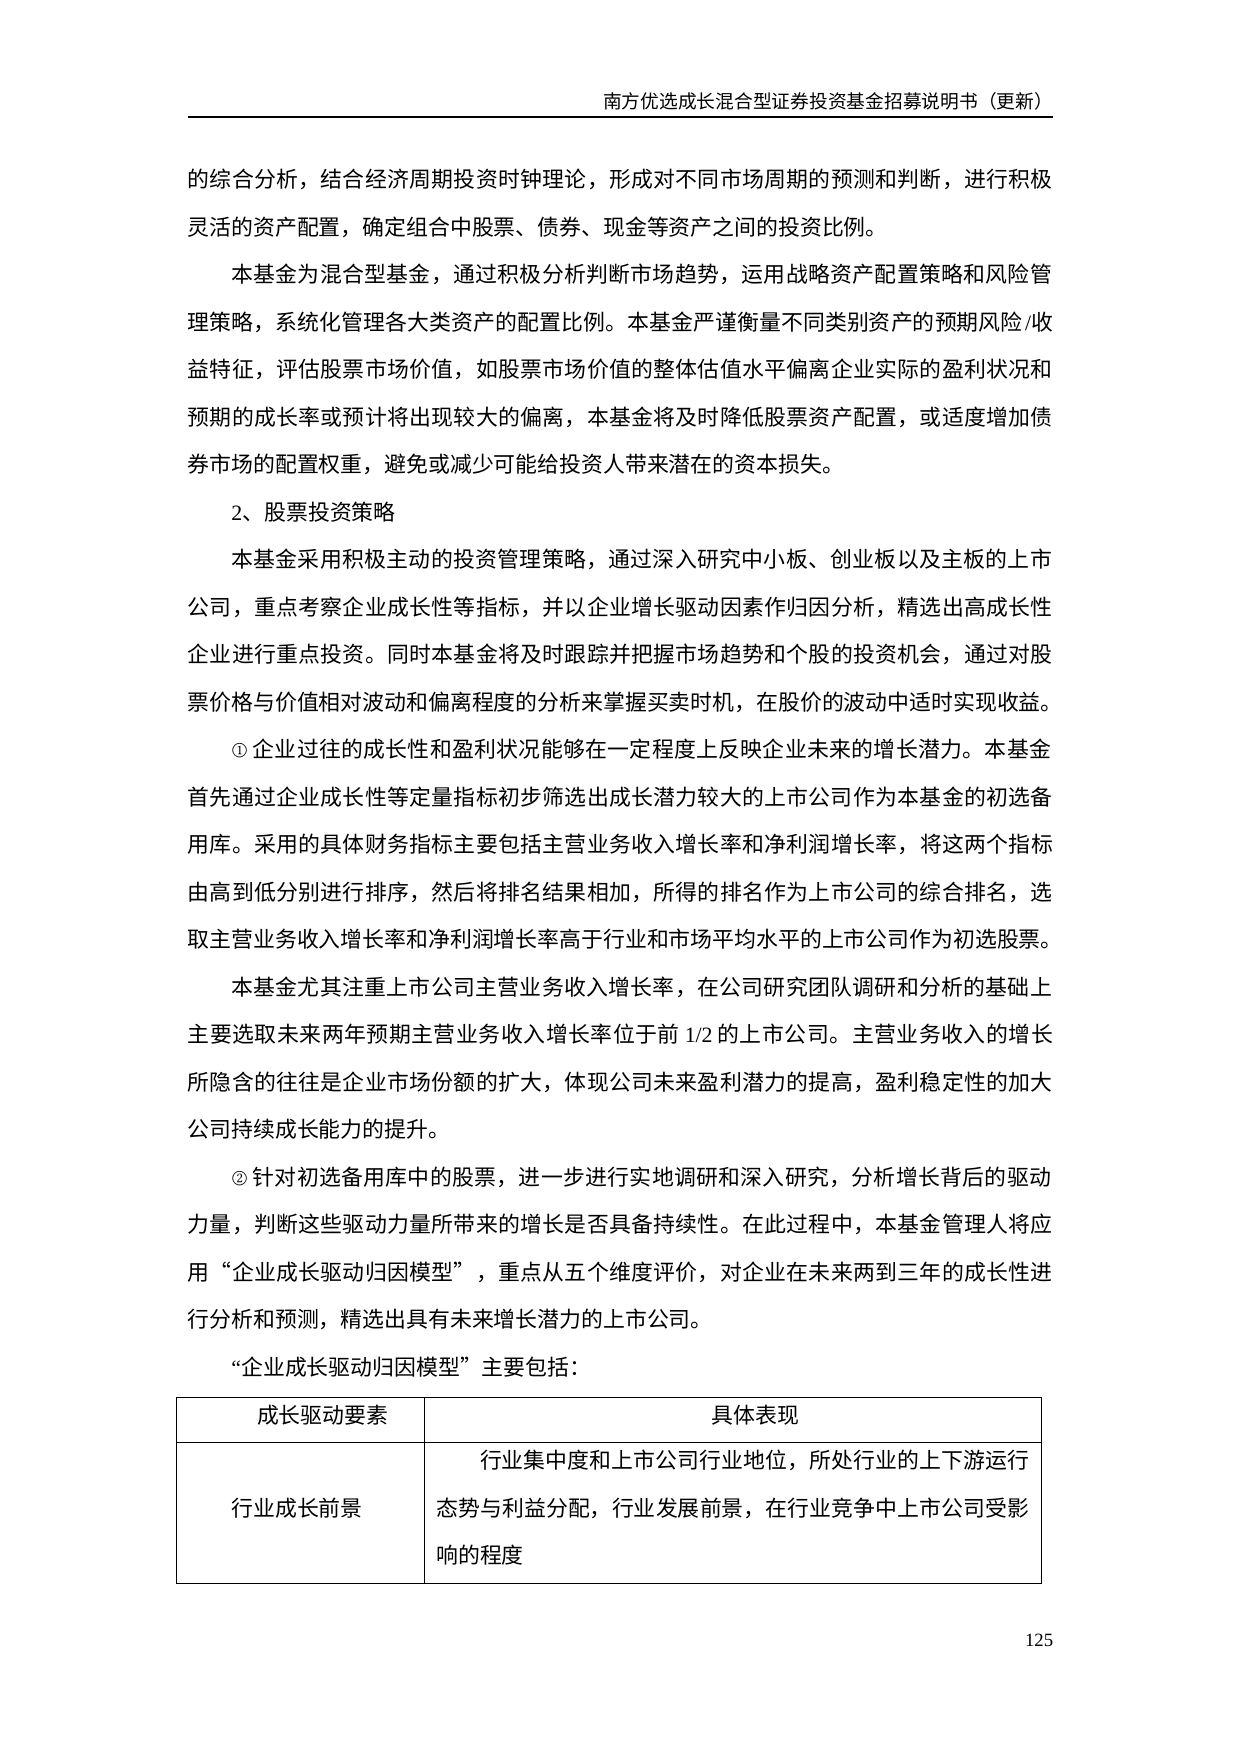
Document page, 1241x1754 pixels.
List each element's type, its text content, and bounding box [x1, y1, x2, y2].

text ②针对初选备用库中的股票，进一步进行实地调研和深入研究，分析增长背后的驱动力量，判断这些驱动力量所带来的增长是否具备持续性。在此过程中，本基金管理人将应用“企业成长驱动归因模型”，重点从五个维度评价，对企业在未来两到三年的成长性进行分析和预测，精选出具有未来增长潜力的上市公司。 [187, 1159, 1053, 1334]
text 本基金采用积极主动的投资管理策略，通过深入研究中小板、创业板以及主板的上市公司，重点考察企业成长性等指标，并以企业增长驱动因素作归因分析，精选出高成长性企业进行重点投资。同时本基金将及时跟踪并把握市场趋势和个股的投资机会，通过对股票价格与价值相对波动和偏离程度的分析来掌握买卖时机，在股价的波动中适时实现收益。 [187, 542, 1053, 716]
text 本基金为混合型基金，通过积极分析判断市场趋势，运用战略资产配置策略和风险管理策略，系统化管理各大类资产的配置比例。本基金严谨衡量不同类别资产的预期风险/收益特征，评估股票市场价值，如股票市场价值的整体估值水平偏离企业实际的盈利状况和预期的成长率或预计将出现较大的偏离，本基金将及时降低股票资产配置，或适度增加债券市场的配置权重，避免或减少可能给投资人带来潜在的资本损失。 [187, 257, 1053, 479]
text ①企业过往的成长性和盈利状况能够在一定程度上反映企业未来的增长潜力。本基金首先通过企业成长性等定量指标初步筛选出成长潜力较大的上市公司作为本基金的初选备用库。采用的具体财务指标主要包括主营业务收入增长率和净利润增长率，将这两个指标由高到低分别进行排序，然后将排名结果相加，所得的排名作为上市公司的综合排名，选取主营业务收入增长率和净利润增长率高于行业和市场平均水平的上市公司作为初选股票。 [187, 732, 1053, 954]
text “企业成长驱动归因模型”主要包括： [187, 1349, 1053, 1381]
text 2、股票投资策略 [187, 494, 1053, 526]
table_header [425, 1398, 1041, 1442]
text 本基金尤其注重上市公司主营业务收入增长率，在公司研究团队调研和分析的基础上主要选取未来两年预期主营业务收入增长率位于前1/2的上市公司。主营业务收入的增长所隐含的往往是企业市场份额的扩大，体现公司未来盈利潜力的提高，盈利稳定性的加大，公司持续成长能力的提升。 [187, 969, 1053, 1144]
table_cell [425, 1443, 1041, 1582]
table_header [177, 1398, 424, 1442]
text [187, 162, 1053, 241]
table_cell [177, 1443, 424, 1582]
